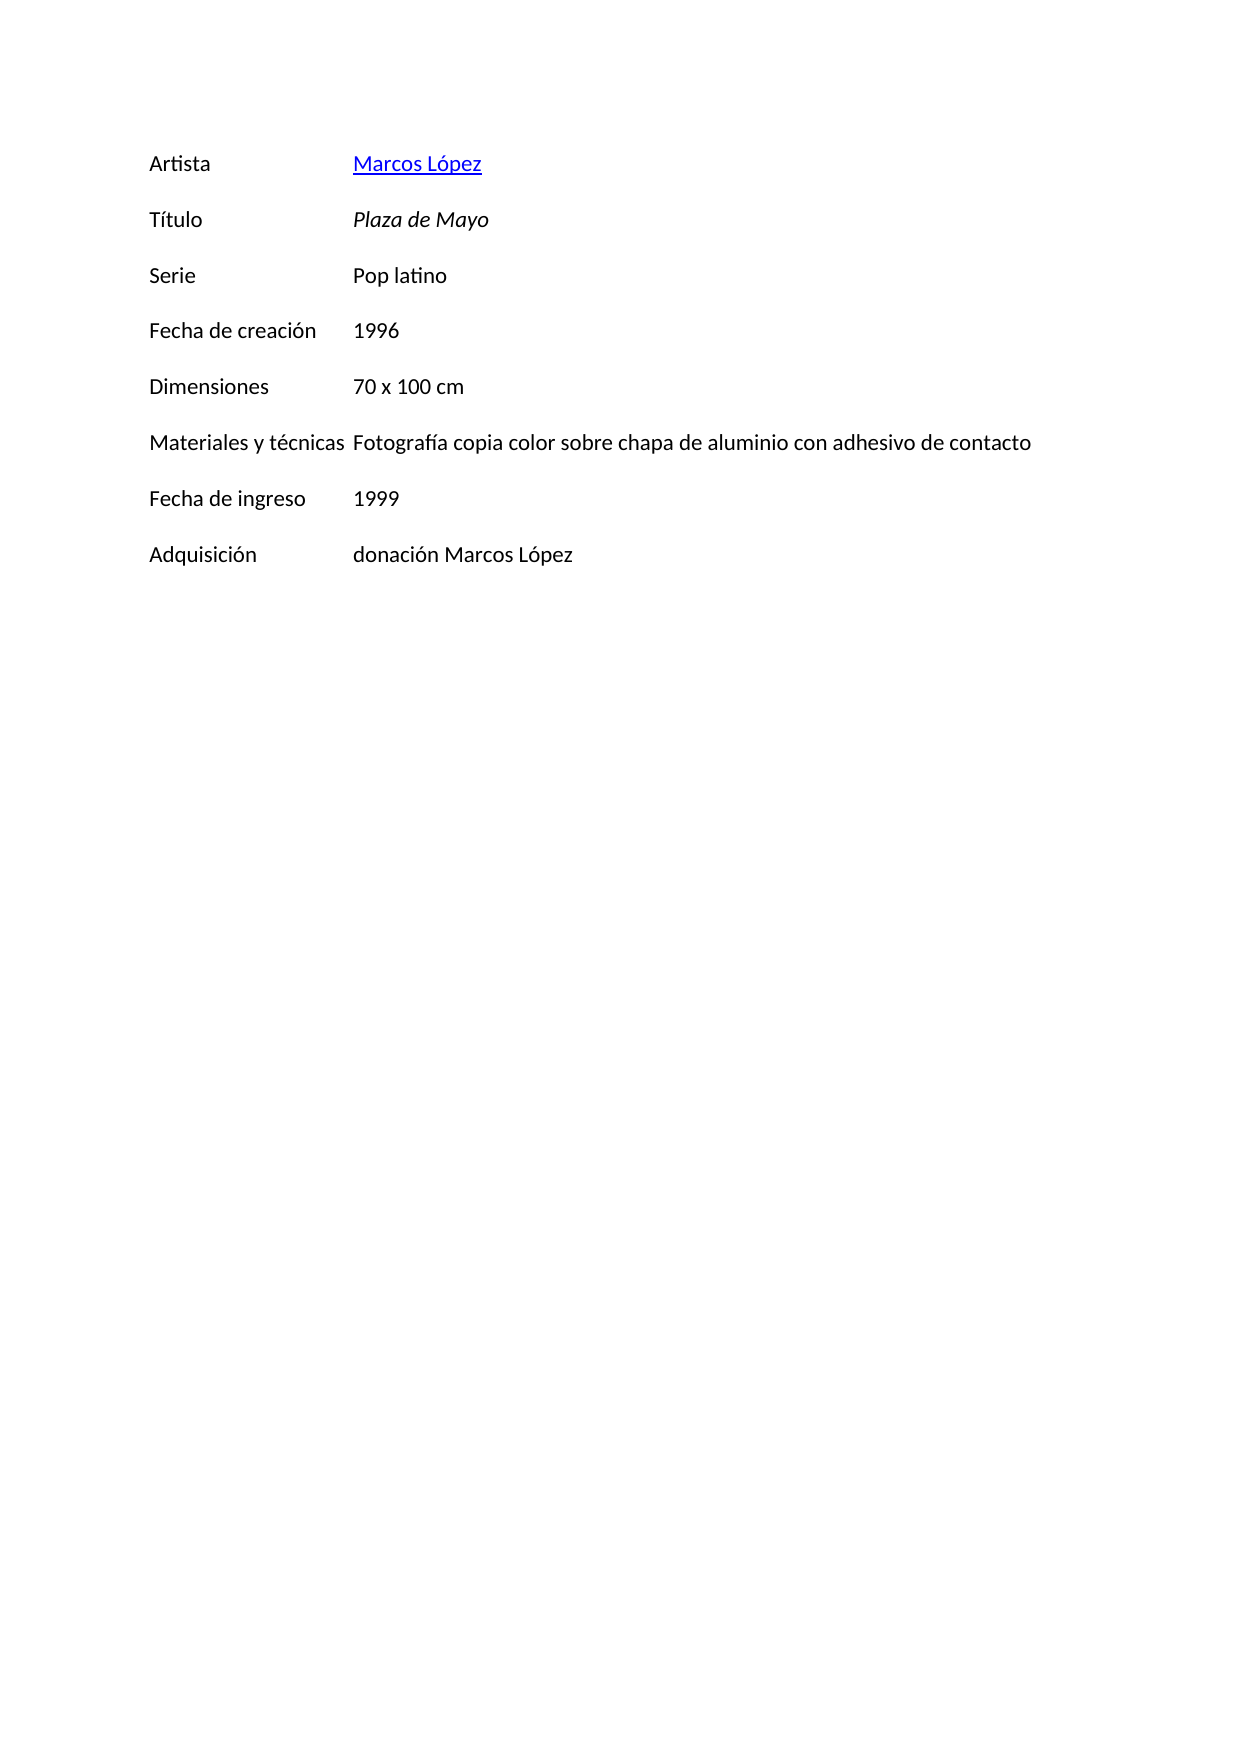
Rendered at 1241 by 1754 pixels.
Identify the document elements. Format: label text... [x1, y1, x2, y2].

table_cell Pop latino [351, 259, 1039, 315]
table_cell Plaza de Mayo [351, 204, 1039, 259]
table_cell 1999 [351, 483, 1039, 538]
table_cell donación Marcos López [351, 539, 1039, 594]
table_cell Adquisición [148, 539, 351, 594]
table_cell Fecha de creación [148, 315, 351, 371]
table_cell Materiales y técnicas [148, 427, 351, 483]
table_header Artista [148, 148, 351, 203]
table_cell 70 x 100 cm [351, 371, 1039, 427]
table_cell 1996 [351, 315, 1039, 371]
table_cell Fotografía copia color sobre chapa de aluminio con adhesivo de contacto [351, 427, 1039, 483]
table_cell Dimensiones [148, 371, 351, 427]
table_cell Serie [148, 259, 351, 315]
table_header Marcos López [351, 148, 1039, 203]
table_cell Fecha de ingreso [148, 483, 351, 538]
table_cell Título [148, 204, 351, 259]
